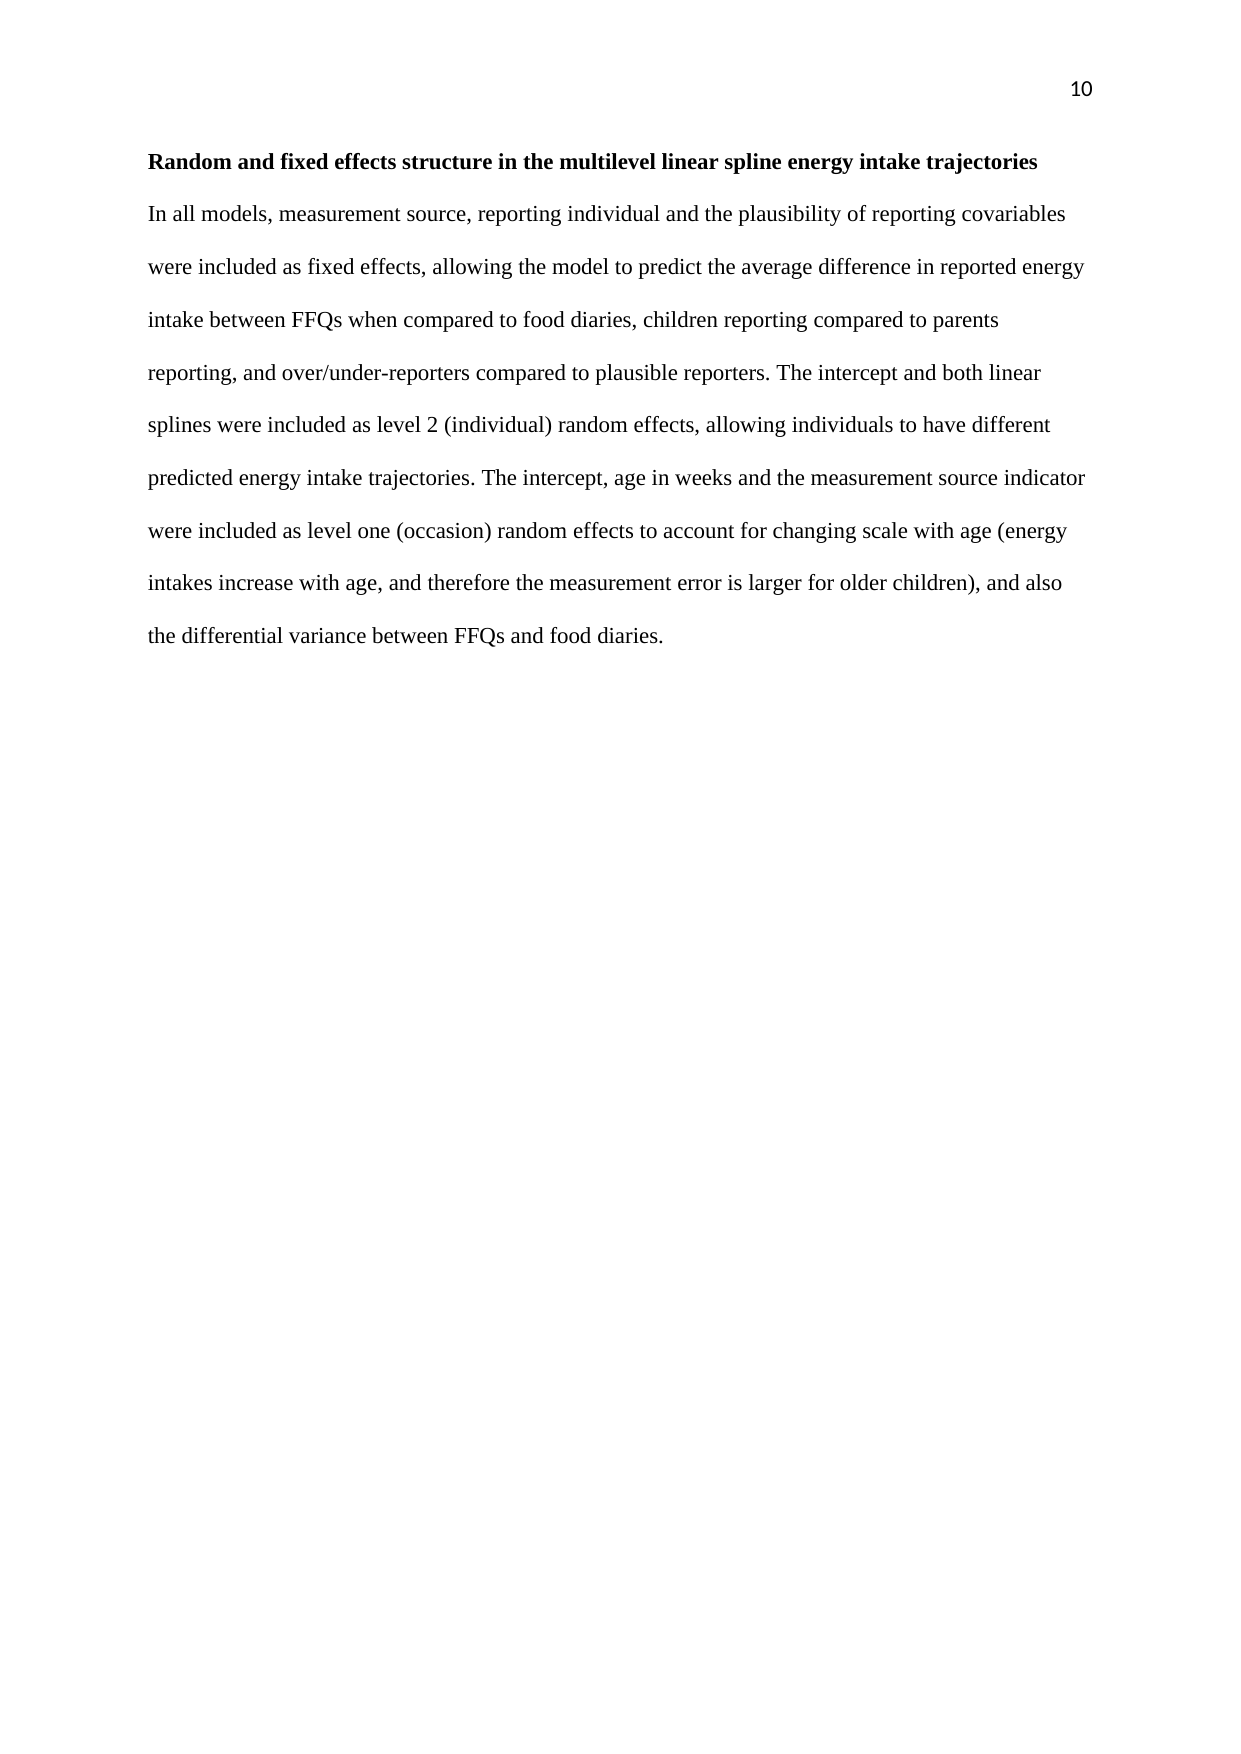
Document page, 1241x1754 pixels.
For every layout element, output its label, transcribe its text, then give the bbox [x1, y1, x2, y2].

text Random and fixed effects structure in the multilevel linear spline energy intake trajectories In all models, measurement source, reporting individual and the plausibility of reporting covariables were included as fixed effects, allowing the model to predict the average difference in reported energy intake between FFQs when compared to food diaries, children reporting compared to parents reporting, and over/under-reporters compared to plausible reporters. The intercept and both linear splines were included as level 2 (individual) random effects, allowing individuals to have different predicted energy intake trajectories. The intercept, age in weeks and the measurement source indicator were included as level one (occasion) random effects to account for changing scale with age (energy intakes increase with age, and therefore the measurement error is larger for older children), and also the differential variance between FFQs and food diaries. [148, 148, 1092, 648]
